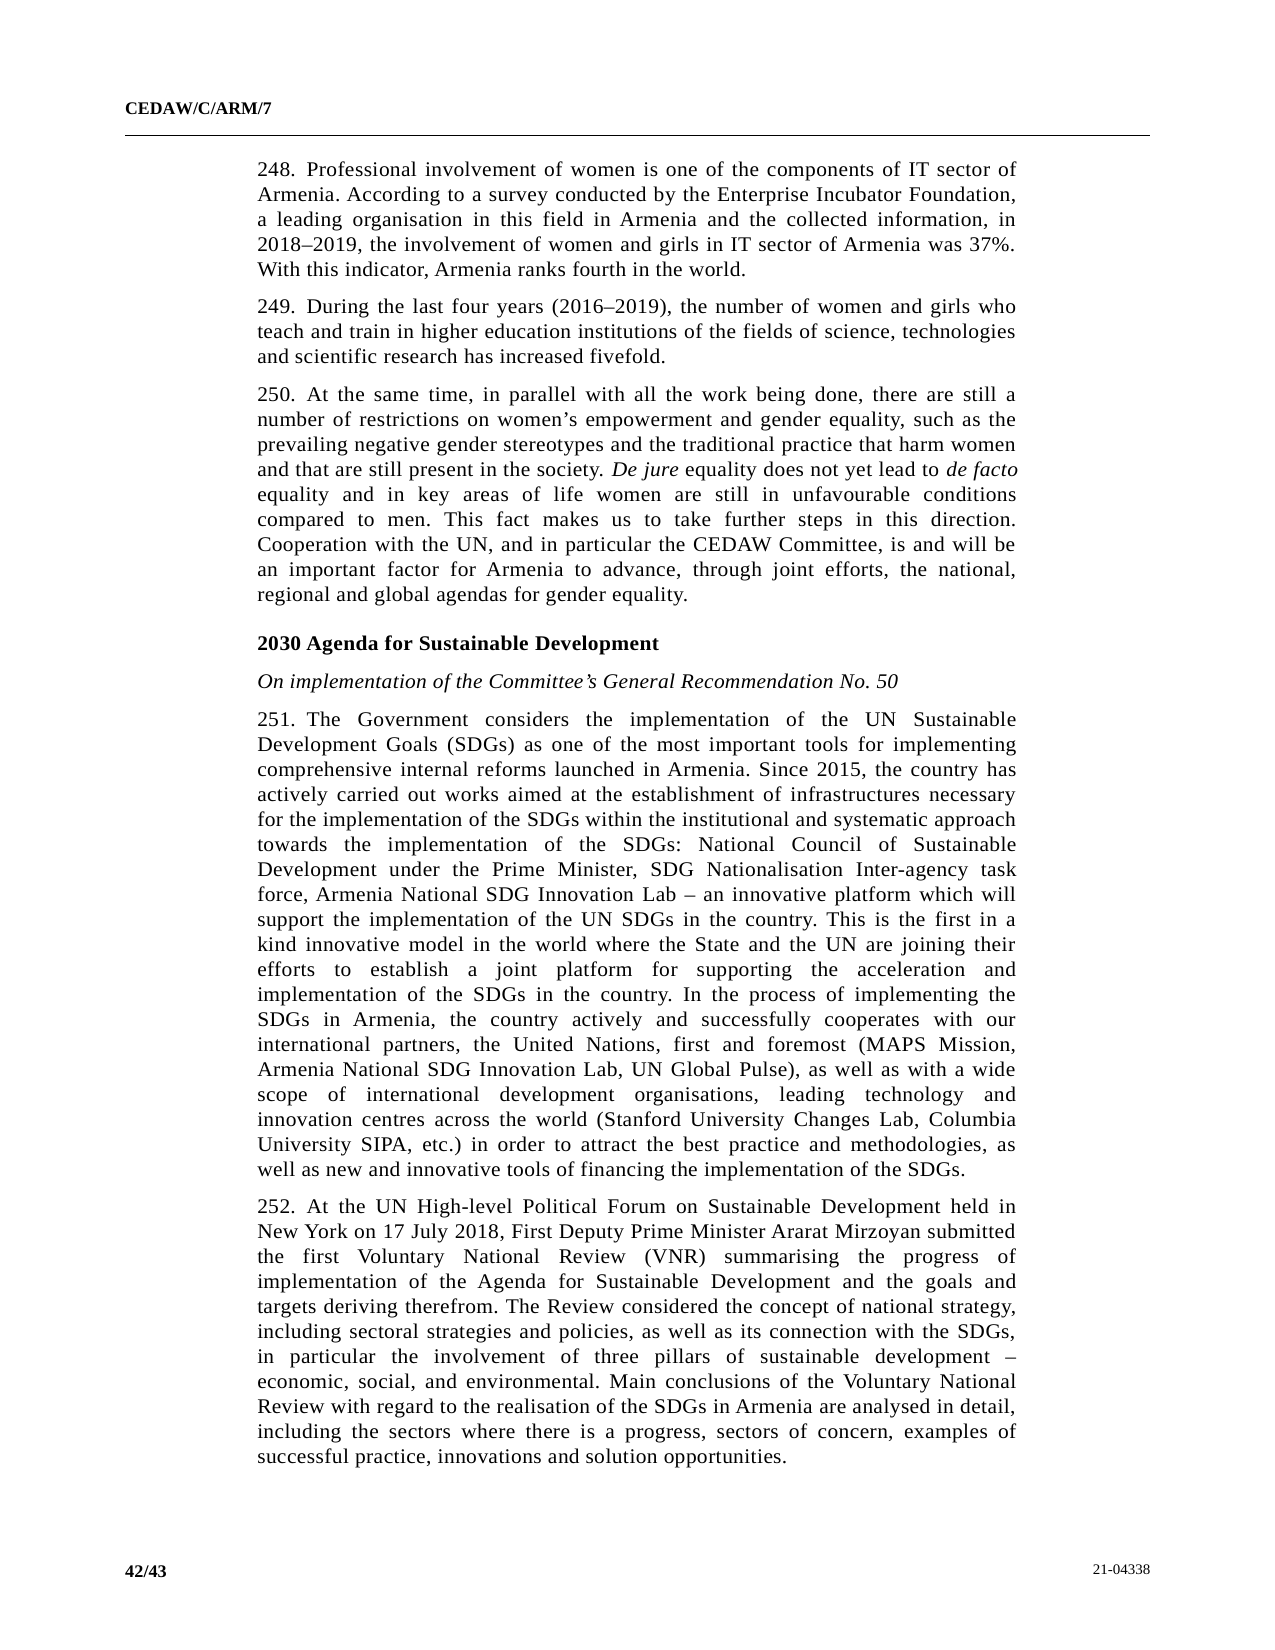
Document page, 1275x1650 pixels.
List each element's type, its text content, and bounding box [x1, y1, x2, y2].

text 250. At the same time, in parallel with all the work being done, there are still a number of restrictions on women’s empowerment and gender equality, such as the prevailing negative gender stereotypes and the traditional practice that harm women and that are still present in the society. De jure equality does not yet lead to de facto equality and in key areas of life women are still in unfavourable conditions compared to men. This fact makes us to take further steps in this direction. Cooperation with the UN, and in particular the CEDAW Committee, is and will be an important factor for Armenia to advance, through joint efforts, the national, regional and global agendas for gender equality. [257, 381, 1018, 606]
text 248. Professional involvement of women is one of the components of IT sector of Armenia. According to a survey conducted by the Enterprise Incubator Foundation, a leading organisation in this field in Armenia and the collected information, in 2018–2019, the involvement of women and girls in IT sector of Armenia was 37%. With this indicator, Armenia ranks fourth in the world. [257, 156, 1018, 281]
text 251. The Government considers the implementation of the UN Sustainable Development Goals (SDGs) as one of the most important tools for implementing comprehensive internal reforms launched in Armenia. Since 2015, the country has actively carried out works aimed at the establishment of infrastructures necessary for the implementation of the SDGs within the institutional and systematic approach towards the implementation of the SDGs: National Council of Sustainable Development under the Prime Minister, SDG Nationalisation Inter-agency task force, Armenia National SDG Innovation Lab – an innovative platform which will support the implementation of the UN SDGs in the country. This is the first in a kind innovative model in the world where the State and the UN are joining their efforts to establish a joint platform for supporting the acceleration and implementation of the SDGs in the country. In the process of implementing the SDGs in Armenia, the country actively and successfully cooperates with our international partners, the United Nations, first and foremost (MAPS Mission, Armenia National SDG Innovation Lab, UN Global Pulse), as well as with a wide scope of international development organisations, leading technology and innovation centres across the world (Stanford University Changes Lab, Columbia University SIPA, etc.) in order to attract the best practice and methodologies, as well as new and innovative tools of financing the implementation of the SDGs. [257, 706, 1018, 1181]
text 2030 Agenda for Sustainable Development [125, 631, 1019, 656]
text 252. At the UN High-level Political Forum on Sustainable Development held in New York on 17 July 2018, First Deputy Prime Minister Ararat Mirzoyan submitted the first Voluntary National Review (VNR) summarising the progress of implementation of the Agenda for Sustainable Development and the goals and targets deriving therefrom. The Review considered the concept of national strategy, including sectoral strategies and policies, as well as its connection with the SDGs, in particular the involvement of three pillars of sustainable development – economic, social, and environmental. Main conclusions of the Voluntary National Review with regard to the realisation of the SDGs in Armenia are analysed in detail, including the sectors where there is a progress, sectors of concern, examples of successful practice, innovations and solution opportunities. [257, 1193, 1018, 1468]
text On implementation of the Committee’s General Recommendation No. 50 [125, 668, 1019, 693]
text 249. During the last four years (2016–2019), the number of women and girls who teach and train in higher education institutions of the fields of science, technologies and scientific research has increased fivefold. [257, 293, 1018, 368]
